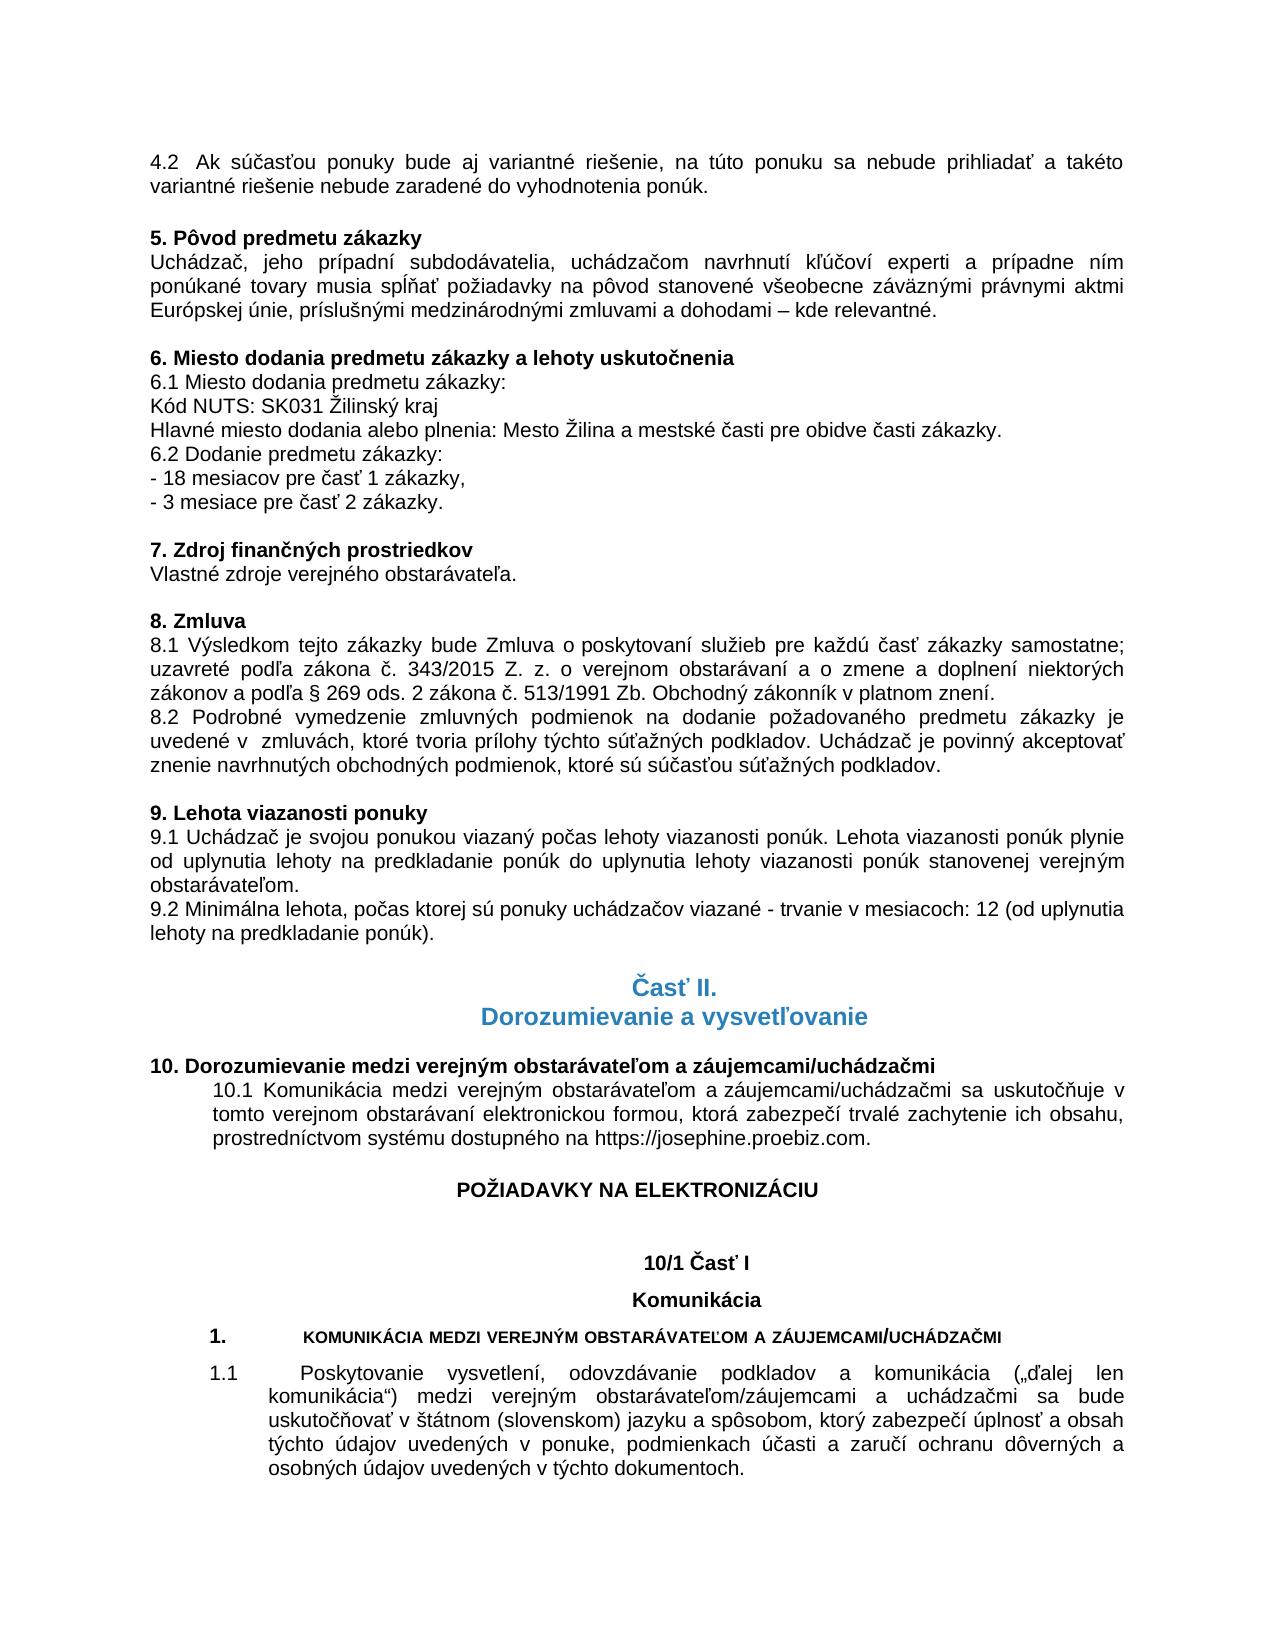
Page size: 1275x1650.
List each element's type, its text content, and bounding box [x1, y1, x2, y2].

text 8.1 Výsledkom tejto zákazky bude Zmluva o poskytovaní služieb pre každú časť zákazky samostatne; uzavreté podľa zákona č. 343/2015 Z. z. o verejnom obstarávaní a o zmene a doplnení niektorých zákonov a podľa § 269 ods. 2 zákona č. 513/1991 Zb. Obchodný zákonník v platnom znení. [150, 633, 1125, 705]
text 10. Dorozumievanie medzi verejným obstarávateľom a záujemcami/uchádzačmi [150, 1054, 1125, 1078]
text 10/1 Časť I [268, 1251, 1125, 1275]
text 9.2 Minimálna lehota, počas ktorej sú ponuky uchádzačov viazané - trvanie v mesiacoch: 12 (od uplynutia lehoty na predkladanie ponúk). [150, 897, 1125, 945]
text 9. Lehota viazanosti ponuky [150, 801, 1125, 825]
text 9.1 Uchádzač je svojou ponukou viazaný počas lehoty viazanosti ponúk. Lehota viazanosti ponúk plynie od uplynutia lehoty na predkladanie ponúk do uplynutia lehoty viazanosti ponúk stanovenej verejným obstarávateľom. [150, 825, 1125, 897]
text 6.1 Miesto dodania predmetu zákazky: [150, 370, 1125, 394]
text 8.2 Podrobné vymedzenie zmluvných podmienok na dodanie požadovaného predmetu zákazky je uvedené v zmluvách, ktoré tvoria prílohy týchto súťažných podkladov. Uchádzač je povinný akceptovať znenie navrhnutých obchodných podmienok, ktoré sú súčasťou súťažných podkladov. [150, 705, 1125, 777]
text 4.2 Ak súčasťou ponuky bude aj variantné riešenie, na túto ponuku sa nebude prihliadať a takéto variantné riešenie nebude zaradené do vyhodnotenia ponúk. [150, 150, 1125, 198]
subtitle Komunikácia [268, 1287, 1125, 1311]
text Časť II. [224, 973, 1125, 1001]
text Vlastné zdroje verejného obstarávateľa. [150, 561, 1125, 585]
text - 3 mesiace pre časť 2 zákazky. [150, 489, 1125, 513]
text 6. Miesto dodania predmetu zákazky a lehoty uskutočnenia [150, 346, 1125, 370]
text 1.1 Poskytovanie vysvetlení, odovzdávanie podkladov a komunikácia („ďalej len komunikácia“) medzi verejným obstarávateľom/záujemcami a uchádzačmi sa bude uskutočňovať v štátnom (slovenskom) jazyku a spôsobom, ktorý zabezpečí úplnosť a obsah týchto údajov uvedených v ponuke, podmienkach účasti a zaručí ochranu dôverných a osobných údajov uvedených v týchto dokumentoch. [209, 1360, 1125, 1480]
text 8. Zmluva [150, 609, 1125, 633]
text 5. Pôvod predmetu zákazky [150, 226, 1125, 250]
text Kód NUTS: SK031 Žilinský kraj [150, 394, 1125, 418]
text Dorozumievanie a vysvetľovanie [224, 1001, 1125, 1030]
text POŽIADAVKY NA ELEKTRONIZÁCIU [150, 1178, 1125, 1202]
text 10.1 Komunikácia medzi verejným obstarávateľom a záujemcami/uchádzačmi sa uskutočňuje v tomto verejnom obstarávaní elektronickou formou, ktorá zabezpečí trvalé zachytenie ich obsahu, prostredníctvom systému dostupného na https://josephine.proebiz.com. [212, 1078, 1125, 1150]
text Uchádzač, jeho prípadní subdodávatelia, uchádzačom navrhnutí kľúčoví experti a prípadne ním ponúkané tovary musia spĺňať požiadavky na pôvod stanovené všeobecne záväznými právnymi aktmi Európskej únie, príslušnými medzinárodnými zmluvami a dohodami – kde relevantné. [150, 250, 1125, 322]
text 6.2 Dodanie predmetu zákazky: [150, 442, 1125, 466]
subtitle komunikácia medzi verejným obstarávateľom a záujemcami/uchádzačmi [209, 1324, 1125, 1348]
text - 18 mesiacov pre časť 1 zákazky, [150, 466, 1125, 489]
text 7. Zdroj finančných prostriedkov [150, 537, 1125, 561]
text Hlavné miesto dodania alebo plnenia: Mesto Žilina a mestské časti pre obidve časti zákazky. [150, 418, 1125, 442]
